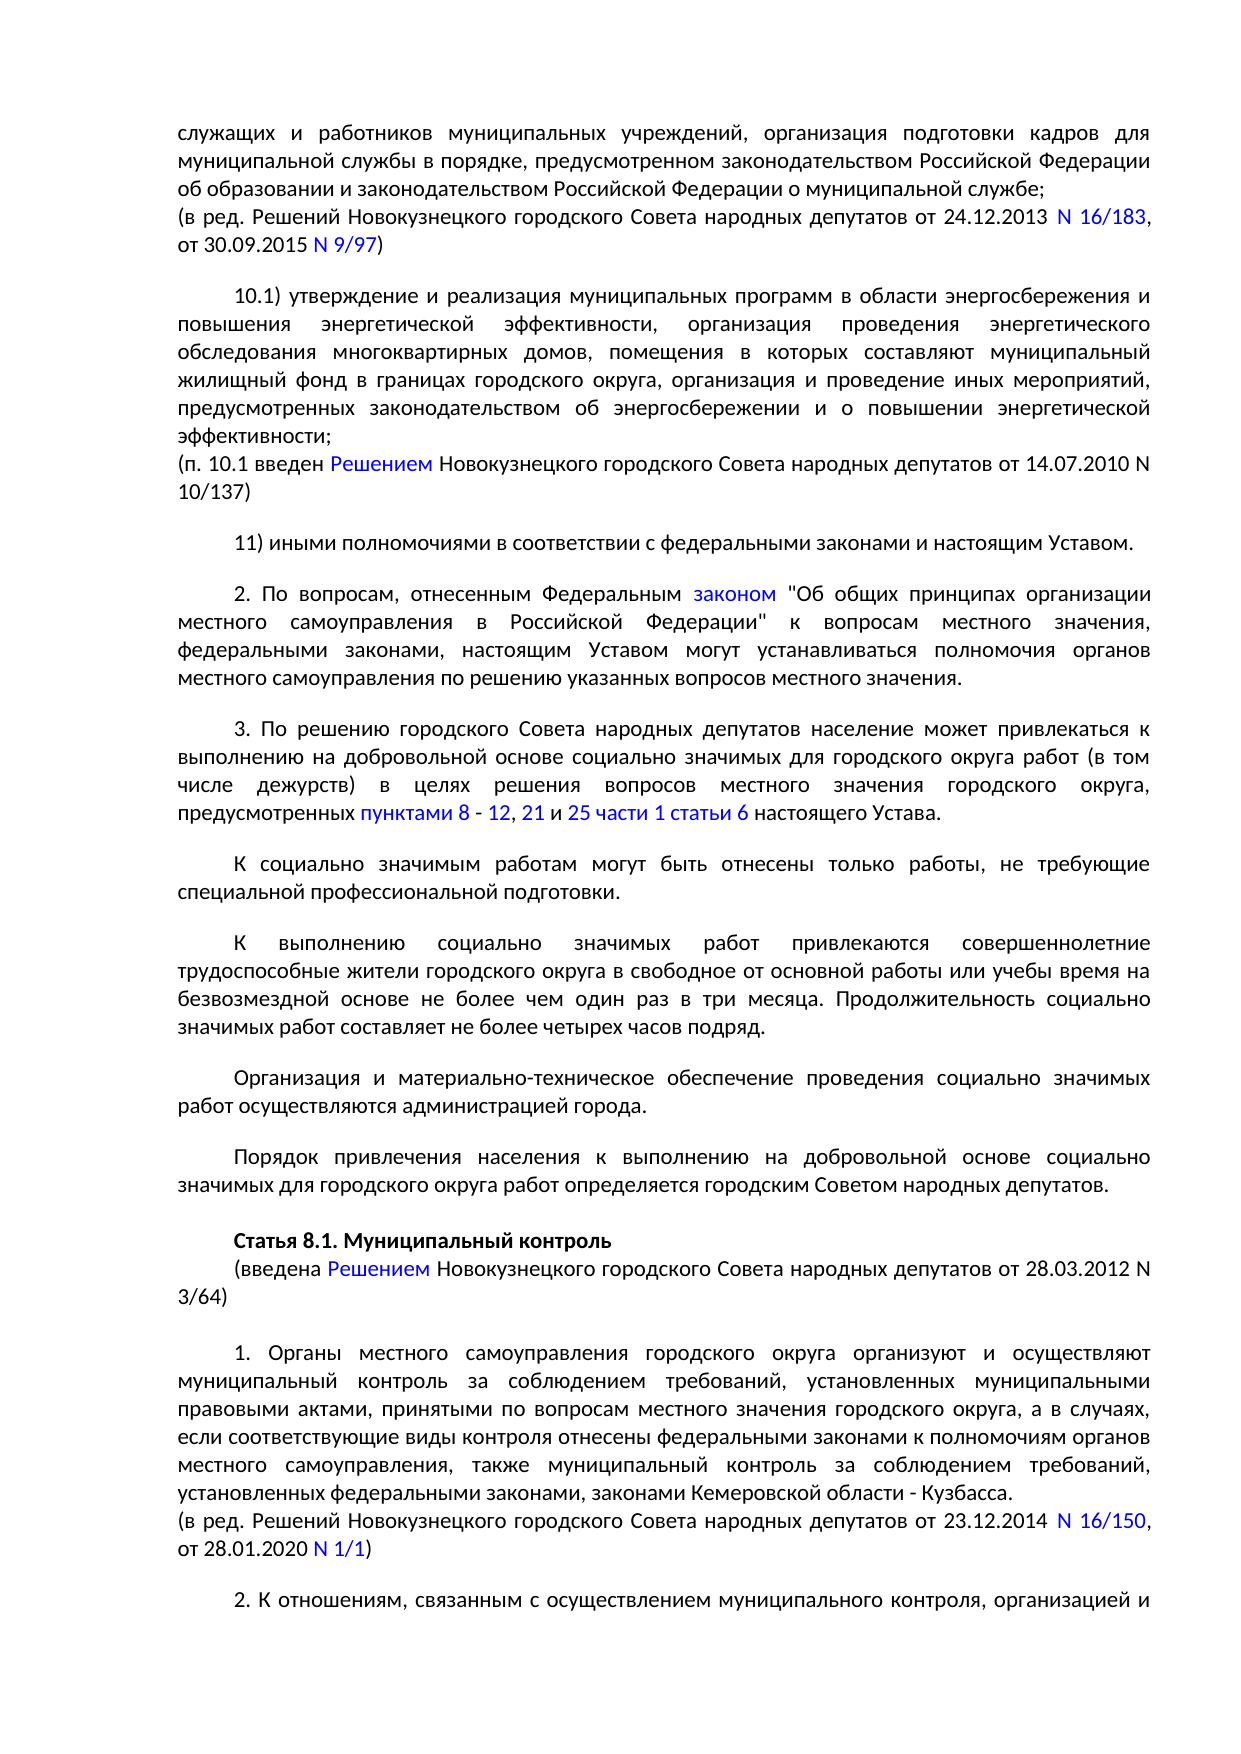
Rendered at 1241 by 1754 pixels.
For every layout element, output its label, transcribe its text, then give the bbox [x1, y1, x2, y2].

text 2. По вопросам, отнесенным Федеральным законом "Об общих принципах организации местного самоуправления в Российской Федерации" к вопросам местного значения, федеральными законами, настоящим Уставом могут устанавливаться полномочия органов местного самоуправления по решению указанных вопросов местного значения. [177, 579, 1152, 691]
text 10.1) утверждение и реализация муниципальных программ в области энергосбережения и повышения энергетической эффективности, организация проведения энергетического обследования многоквартирных домов, помещения в которых составляют муниципальный жилищный фонд в границах городского округа, организация и проведение иных мероприятий, предусмотренных законодательством об энергосбережении и о повышении энергетической эффективности; [177, 281, 1152, 449]
text Организация и материально-техническое обеспечение проведения социально значимых работ осуществляются администрацией города. [177, 1063, 1152, 1119]
text (п. 10.1 введен Решением Новокузнецкого городского Совета народных депутатов от 14.07.2010 N 10/137) [177, 449, 1152, 505]
text 3. По решению городского Совета народных депутатов население может привлекаться к выполнению на добровольной основе социально значимых для городского округа работ (в том числе дежурств) в целях решения вопросов местного значения городского округа, предусмотренных пунктами 8 - 12, 21 и 25 части 1 статьи 6 настоящего Устава. [177, 714, 1152, 826]
text К выполнению социально значимых работ привлекаются совершеннолетние трудоспособные жители городского округа в свободное от основной работы или учебы время на безвозмездной основе не более чем один раз в три месяца. Продолжительность социально значимых работ составляет не более четырех часов подряд. [177, 928, 1152, 1040]
text К социально значимым работам могут быть отнесены только работы, не требующие специальной профессиональной подготовки. [177, 849, 1152, 905]
text (в ред. Решений Новокузнецкого городского Совета народных депутатов от 23.12.2014 N 16/150, от 28.01.2020 N 1/1) [177, 1506, 1152, 1562]
text 1. Органы местного самоуправления городского округа организуют и осуществляют муниципальный контроль за соблюдением требований, установленных муниципальными правовыми актами, принятыми по вопросам местного значения городского округа, а в случаях, если соответствующие виды контроля отнесены федеральными законами к полномочиям органов местного самоуправления, также муниципальный контроль за соблюдением требований, установленных федеральными законами, законами Кемеровской области - Кузбасса. [177, 1338, 1152, 1506]
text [177, 118, 1152, 202]
text 11) иными полномочиями в соответствии с федеральными законами и настоящим Уставом. [177, 528, 1152, 556]
text (введена Решением Новокузнецкого городского Совета народных депутатов от 28.03.2012 N 3/64) [177, 1254, 1152, 1310]
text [177, 1585, 1152, 1613]
text (в ред. Решений Новокузнецкого городского Совета народных депутатов от 24.12.2013 N 16/183, от 30.09.2015 N 9/97) [177, 202, 1152, 258]
text Порядок привлечения населения к выполнению на добровольной основе социально значимых для городского округа работ определяется городским Советом народных депутатов. [177, 1142, 1152, 1198]
title Статья 8.1. Муниципальный контроль [177, 1226, 1152, 1254]
